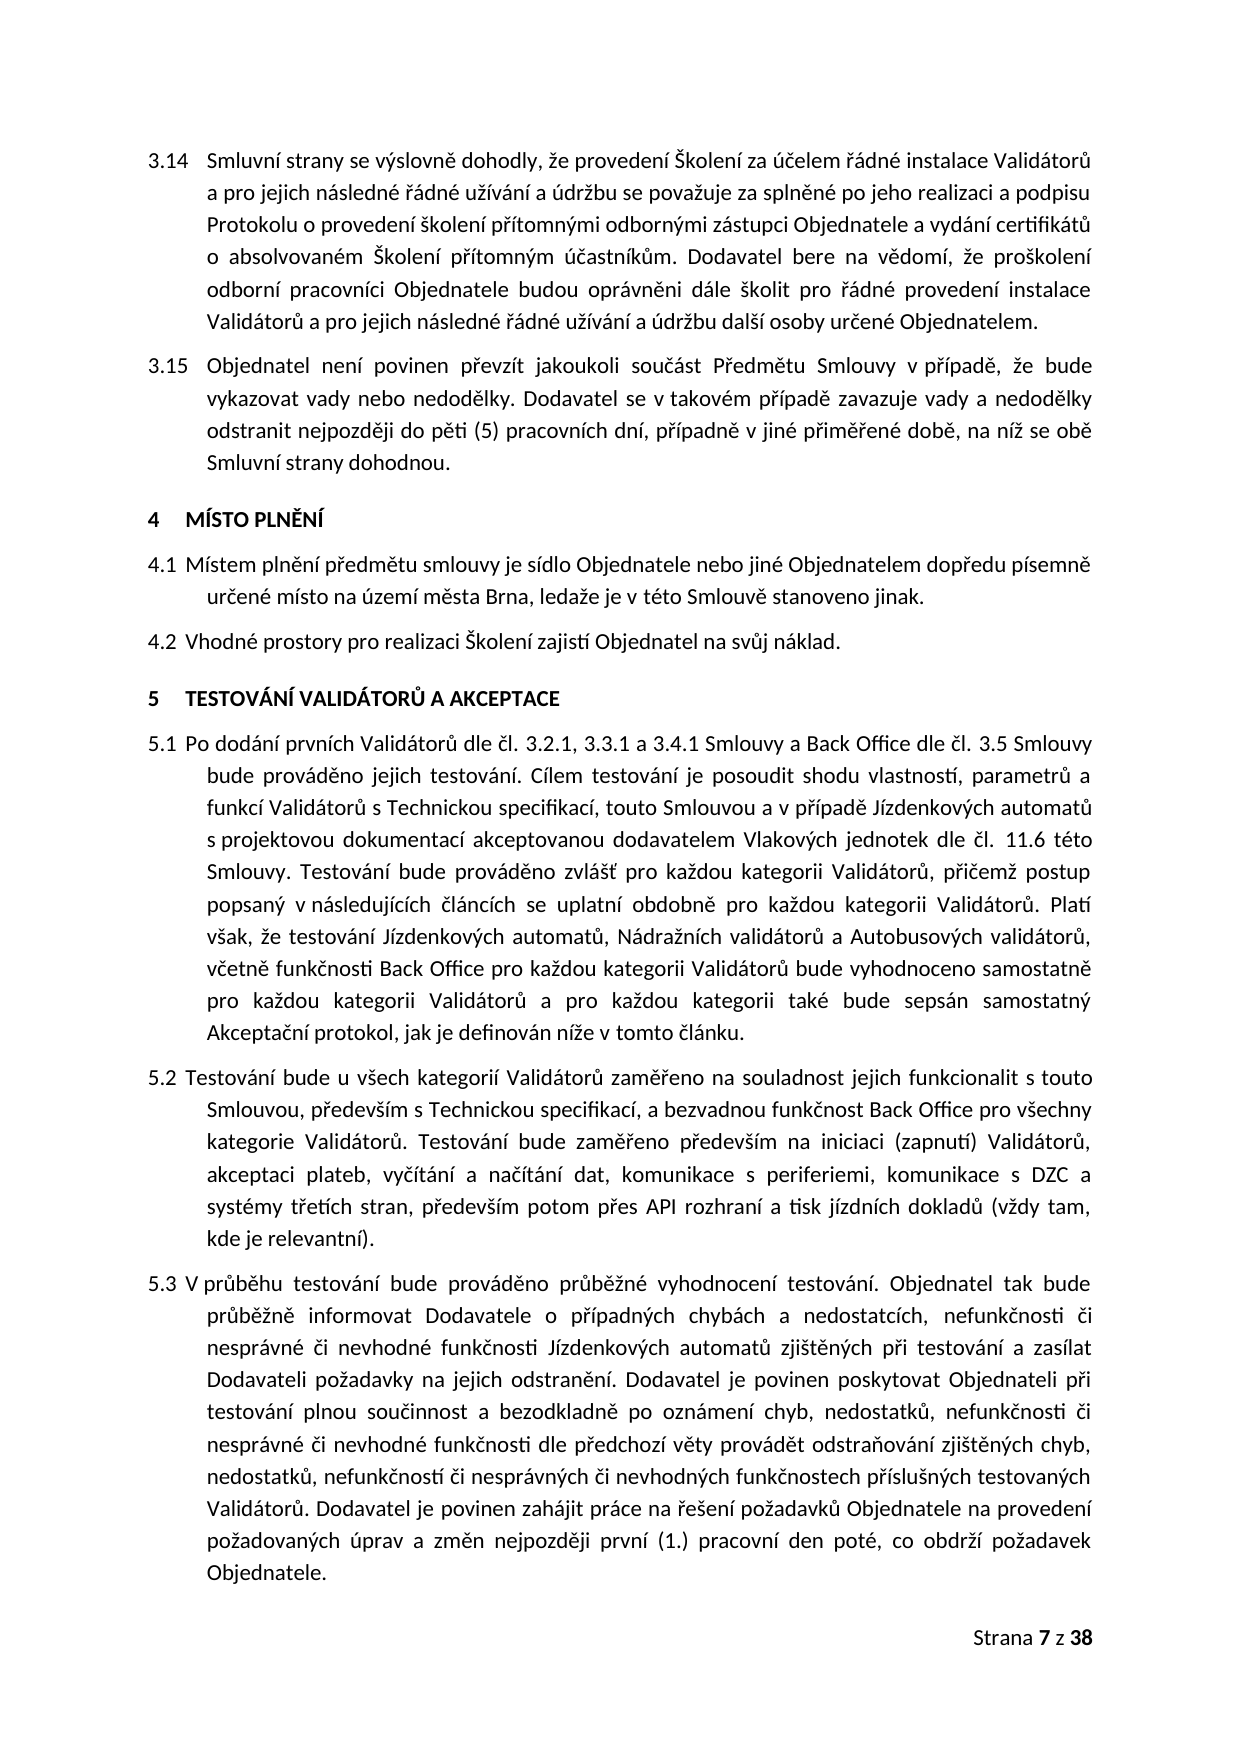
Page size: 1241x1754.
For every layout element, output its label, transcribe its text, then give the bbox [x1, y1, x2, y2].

list Objednatel není povinen převzít jakoukoli součást Předmětu Smlouvy v případě, že bude vykazovat vady nebo nedodělky. Dodavatel se v takovém případě zavazuje vady a nedodělky odstranit nejpozději do pěti (5) pracovních dní, případně v jiné přiměřené době, na níž se obě Smluvní strany dohodnou. [148, 352, 1093, 476]
list TESTOVÁNÍ VALIDÁTORŮ A AKCEPTACE [148, 684, 1093, 712]
list Testování bude u všech kategorií Validátorů zaměřeno na souladnost jejich funkcionalit s touto Smlouvou, především s Technickou specifikací, a bezvadnou funkčnost Back Office pro všechny kategorie Validátorů. Testování bude zaměřeno především na iniciaci (zapnutí) Validátorů, akceptaci plateb, vyčítání a načítání dat, komunikace s periferiemi, komunikace s DZC a systémy třetích stran, především potom přes API rozhraní a tisk jízdních dokladů (vždy tam, kde je relevantní). [148, 1063, 1093, 1252]
list Vhodné prostory pro realizaci Školení zajistí Objednatel na svůj náklad. [148, 627, 1093, 655]
list MÍSTO PLNĚNÍ [148, 505, 1093, 533]
list Po dodání prvních Validátorů dle čl. 3.2.1, 3.3.1 a 3.4.1 Smlouvy a Back Office dle čl. 3.5 Smlouvy bude prováděno jejich testování. Cílem testování je posoudit shodu vlastností, parametrů a funkcí Validátorů s Technickou specifikací, touto Smlouvou a v případě Jízdenkových automatů s projektovou dokumentací akceptovanou dodavatelem Vlakových jednotek dle čl. 11.6 této Smlouvy. Testování bude prováděno zvlášť pro každou kategorii Validátorů, přičemž postup popsaný v následujících článcích se uplatní obdobně pro každou kategorii Validátorů. Platí však, že testování Jízdenkových automatů, Nádražních validátorů a Autobusových validátorů, včetně funkčnosti Back Office pro každou kategorii Validátorů bude vyhodnoceno samostatně pro každou kategorii Validátorů a pro každou kategorii také bude sepsán samostatný Akceptační protokol, jak je definován níže v tomto článku. [148, 729, 1093, 1046]
list V průběhu testování bude prováděno průběžné vyhodnocení testování. Objednatel tak bude průběžně informovat Dodavatele o případných chybách a nedostatcích, nefunkčnosti či nesprávné či nevhodné funkčnosti Jízdenkových automatů zjištěných při testování a zasílat Dodavateli požadavky na jejich odstranění. Dodavatel je povinen poskytovat Objednateli při testování plnou součinnost a bezodkladně po oznámení chyb, nedostatků, nefunkčnosti či nesprávné či nevhodné funkčnosti dle předchozí věty provádět odstraňování zjištěných chyb, nedostatků, nefunkčností či nesprávných či nevhodných funkčnostech příslušných testovaných Validátorů. Dodavatel je povinen zahájit práce na řešení požadavků Objednatele na provedení požadovaných úprav a změn nejpozději první (1.) pracovní den poté, co obdrží požadavek Objednatele. [148, 1269, 1093, 1586]
list Smluvní strany se výslovně dohodly, že provedení Školení za účelem řádné instalace Validátorů a pro jejich následné řádné užívání a údržbu se považuje za splněné po jeho realizaci a podpisu Protokolu o provedení školení přítomnými odbornými zástupci Objednatele a vydání certifikátů o absolvovaném Školení přítomným účastníkům. Dodavatel bere na vědomí, že proškolení odborní pracovníci Objednatele budou oprávněni dále školit pro řádné provedení instalace Validátorů a pro jejich následné řádné užívání a údržbu další osoby určené Objednatelem. [148, 146, 1093, 335]
list Místem plnění předmětu smlouvy je sídlo Objednatele nebo jiné Objednatelem dopředu písemně určené místo na území města Brna, ledaže je v této Smlouvě stanoveno jinak. [148, 550, 1093, 610]
